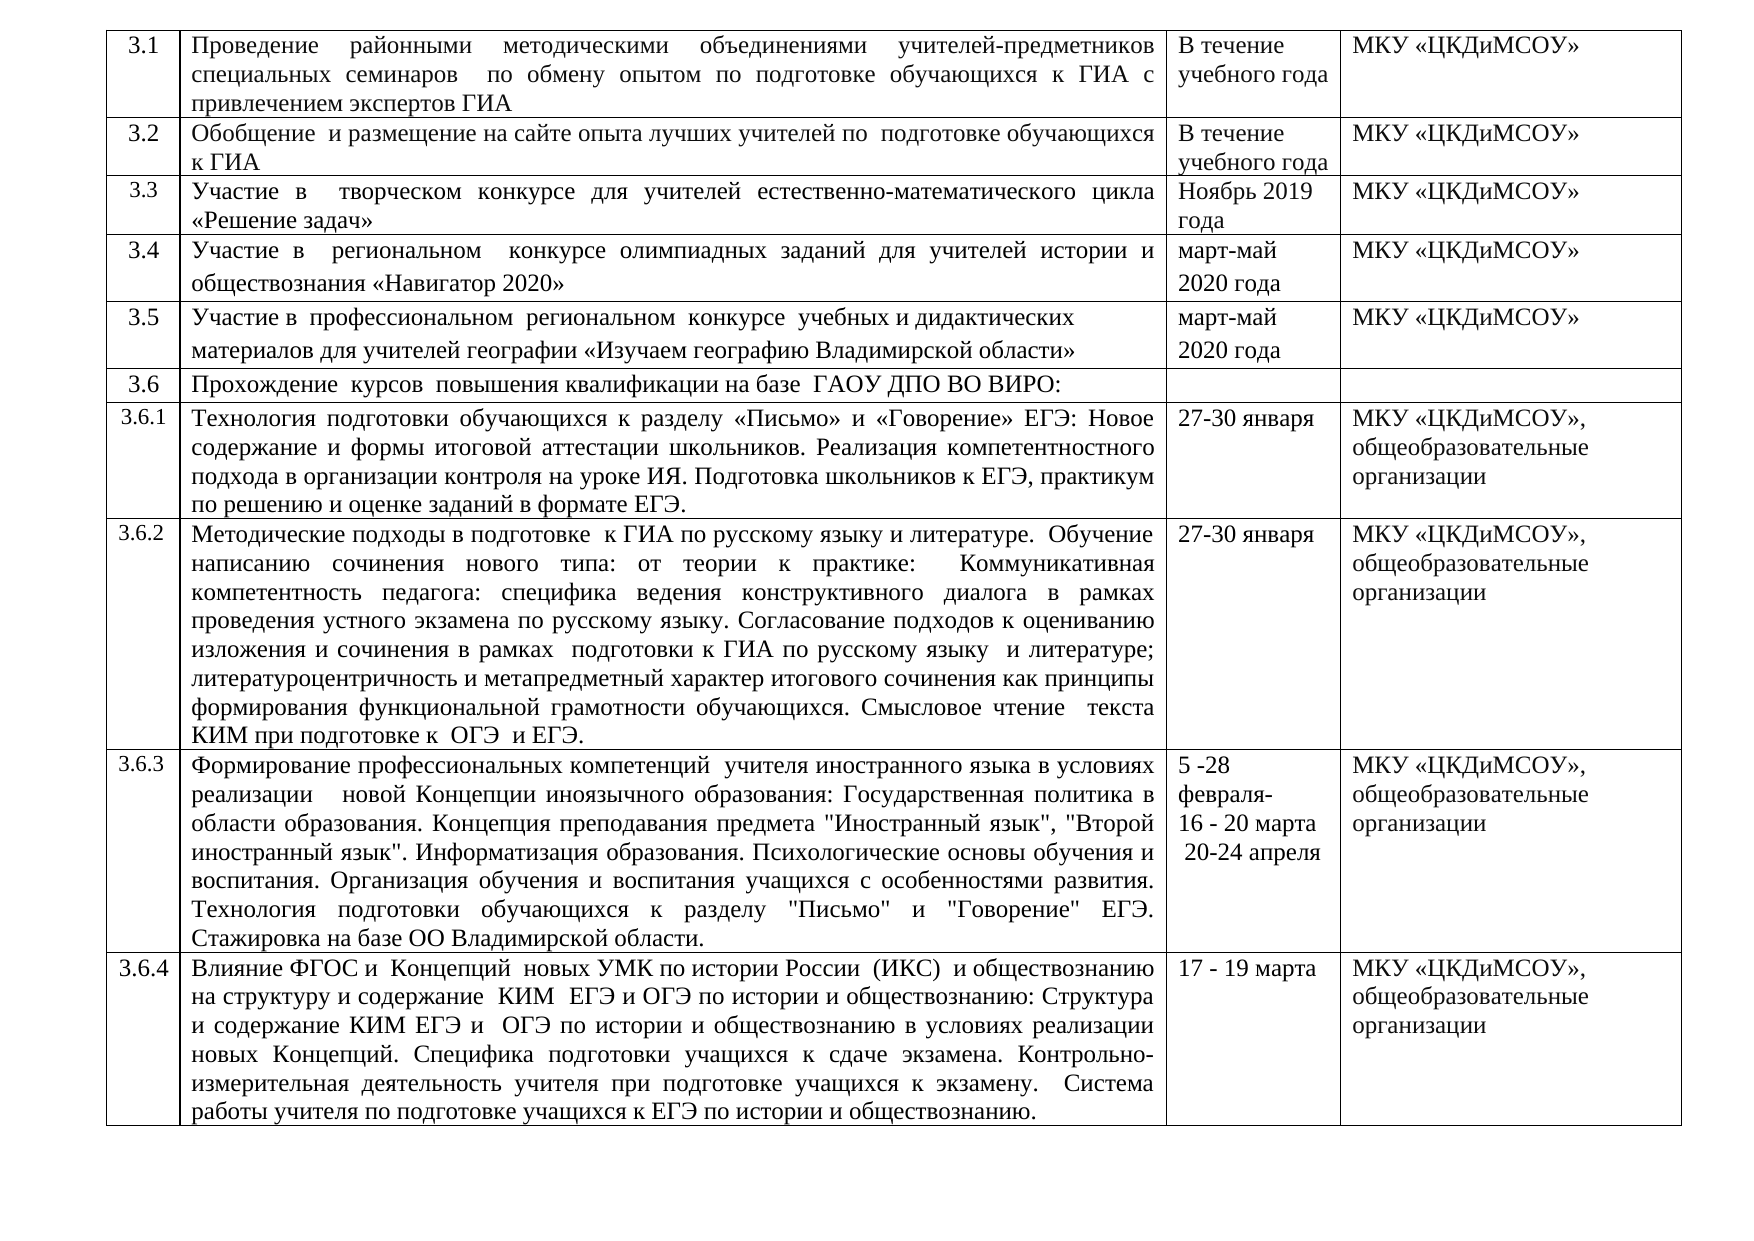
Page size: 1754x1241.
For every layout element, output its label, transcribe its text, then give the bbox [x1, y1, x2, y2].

table_cell Технология подготовки обучающихся к разделу «Письмо» и «Говорение» ЕГЭ: Новое содержание и формы итоговой аттестации школьников. Реализация компетентностного подхода в организации контроля на уроке ИЯ. Подготовка школьников к ЕГЭ, практикум по решению и оценке заданий в формате ЕГЭ. [181, 403, 1166, 518]
table_cell 3.6 [107, 369, 179, 402]
table_cell В течение учебного года [1167, 118, 1340, 175]
table_cell МКУ «ЦКДиМСОУ», общеобразовательные организации [1341, 519, 1681, 749]
table_cell март-май 2020 года [1167, 302, 1340, 368]
table_cell 3.6.2 [107, 519, 179, 749]
table_cell март-май 2020 года [1167, 235, 1340, 301]
table_cell 3.1 [107, 31, 179, 117]
table_cell Участие в творческом конкурсе для учителей естественно-математического цикла «Решение задач» [181, 176, 1166, 234]
table_cell Проведение районными методическими объединениями учителей-предметников специальных семинаров по обмену опытом по подготовке обучающихся к ГИА с привлечением экспертов ГИА [181, 31, 1166, 117]
table_cell МКУ «ЦКДиМСОУ» [1341, 176, 1681, 234]
table_cell 3.6.3 [107, 750, 179, 952]
table_cell 3.2 [107, 118, 179, 175]
table_cell Влияние ФГОС и Концепций новых УМК по истории России (ИКС) и обществознанию на структуру и содержание КИМ ЕГЭ и ОГЭ по истории и обществознанию: Структура и содержание КИМ ЕГЭ и ОГЭ по истории и обществознанию в условиях реализации новых Концепций. Специфика подготовки учащихся к сдаче экзамена. Контрольно-измерительная деятельность учителя при подготовке учащихся к экзамену. Система работы учителя по подготовке учащихся к ЕГЭ по истории и обществознанию. [181, 953, 1166, 1125]
table_cell 17 - 19 марта [1167, 953, 1340, 1125]
table_cell [1341, 369, 1681, 402]
table_cell Участие в региональном конкурсе олимпиадных заданий для учителей истории и обществознания «Навигатор 2020» [181, 235, 1166, 301]
table_cell МКУ «ЦКДиМСОУ», общеобразовательные организации [1341, 750, 1681, 952]
table_cell [1167, 369, 1340, 402]
table_cell 3.6.4 [107, 953, 179, 1125]
table_cell 3.6.1 [107, 403, 179, 518]
table_cell 3.5 [107, 302, 179, 368]
table_cell Прохождение курсов повышения квалификации на базе ГАОУ ДПО ВО ВИРО: [181, 369, 1166, 402]
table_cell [1341, 953, 1681, 1125]
table_cell Обобщение и размещение на сайте опыта лучших учителей по подготовке обучающихся к ГИА [181, 118, 1166, 175]
table_cell МКУ «ЦКДиМСОУ» [1341, 118, 1681, 175]
table_cell Ноябрь 2019 года [1167, 176, 1340, 234]
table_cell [1167, 31, 1340, 117]
table_cell МКУ «ЦКДиМСОУ» [1341, 302, 1681, 368]
table_cell Участие в профессиональном региональном конкурсе учебных и дидактических материалов для учителей географии «Изучаем географию Владимирской области» [181, 302, 1166, 368]
table_cell 27-30 января [1167, 403, 1340, 518]
table_cell 3.4 [107, 235, 179, 301]
table_cell МКУ «ЦКДиМСОУ» [1341, 31, 1681, 117]
table_cell Формирование профессиональных компетенций учителя иностранного языка в условиях реализации новой Концепции иноязычного образования: Государственная политика в области образования. Концепция преподавания предмета "Иностранный язык", "Второй иностранный язык". Информатизация образования. Психологические основы обучения и воспитания. Организация обучения и воспитания учащихся с особенностями развития. Технология подготовки обучающихся к разделу "Письмо" и "Говорение" ЕГЭ. Стажировка на базе ОО Владимирской области. [181, 750, 1166, 952]
table_cell 27-30 января [1167, 519, 1340, 749]
table_cell 5 -28 февраля- 16 - 20 марта 20-24 апреля [1167, 750, 1340, 952]
table_cell МКУ «ЦКДиМСОУ» [1341, 235, 1681, 301]
table_cell Методические подходы в подготовке к ГИА по русскому языку и литературе. Обучение написанию сочинения нового типа: от теории к практике: Коммуникативная компетентность педагога: специфика ведения конструктивного диалога в рамках проведения устного экзамена по русскому языку. Согласование подходов к оцениванию изложения и сочинения в рамках подготовки к ГИА по русскому языку и литературе; литературоцентричность и метапредметный характер итогового сочинения как принципы формирования функциональной грамотности обучающихся. Смысловое чтение текста КИМ при подготовке к ОГЭ и ЕГЭ. [181, 519, 1166, 749]
table_cell 3.3 [107, 176, 179, 234]
table_cell МКУ «ЦКДиМСОУ», общеобразовательные организации [1341, 403, 1681, 518]
